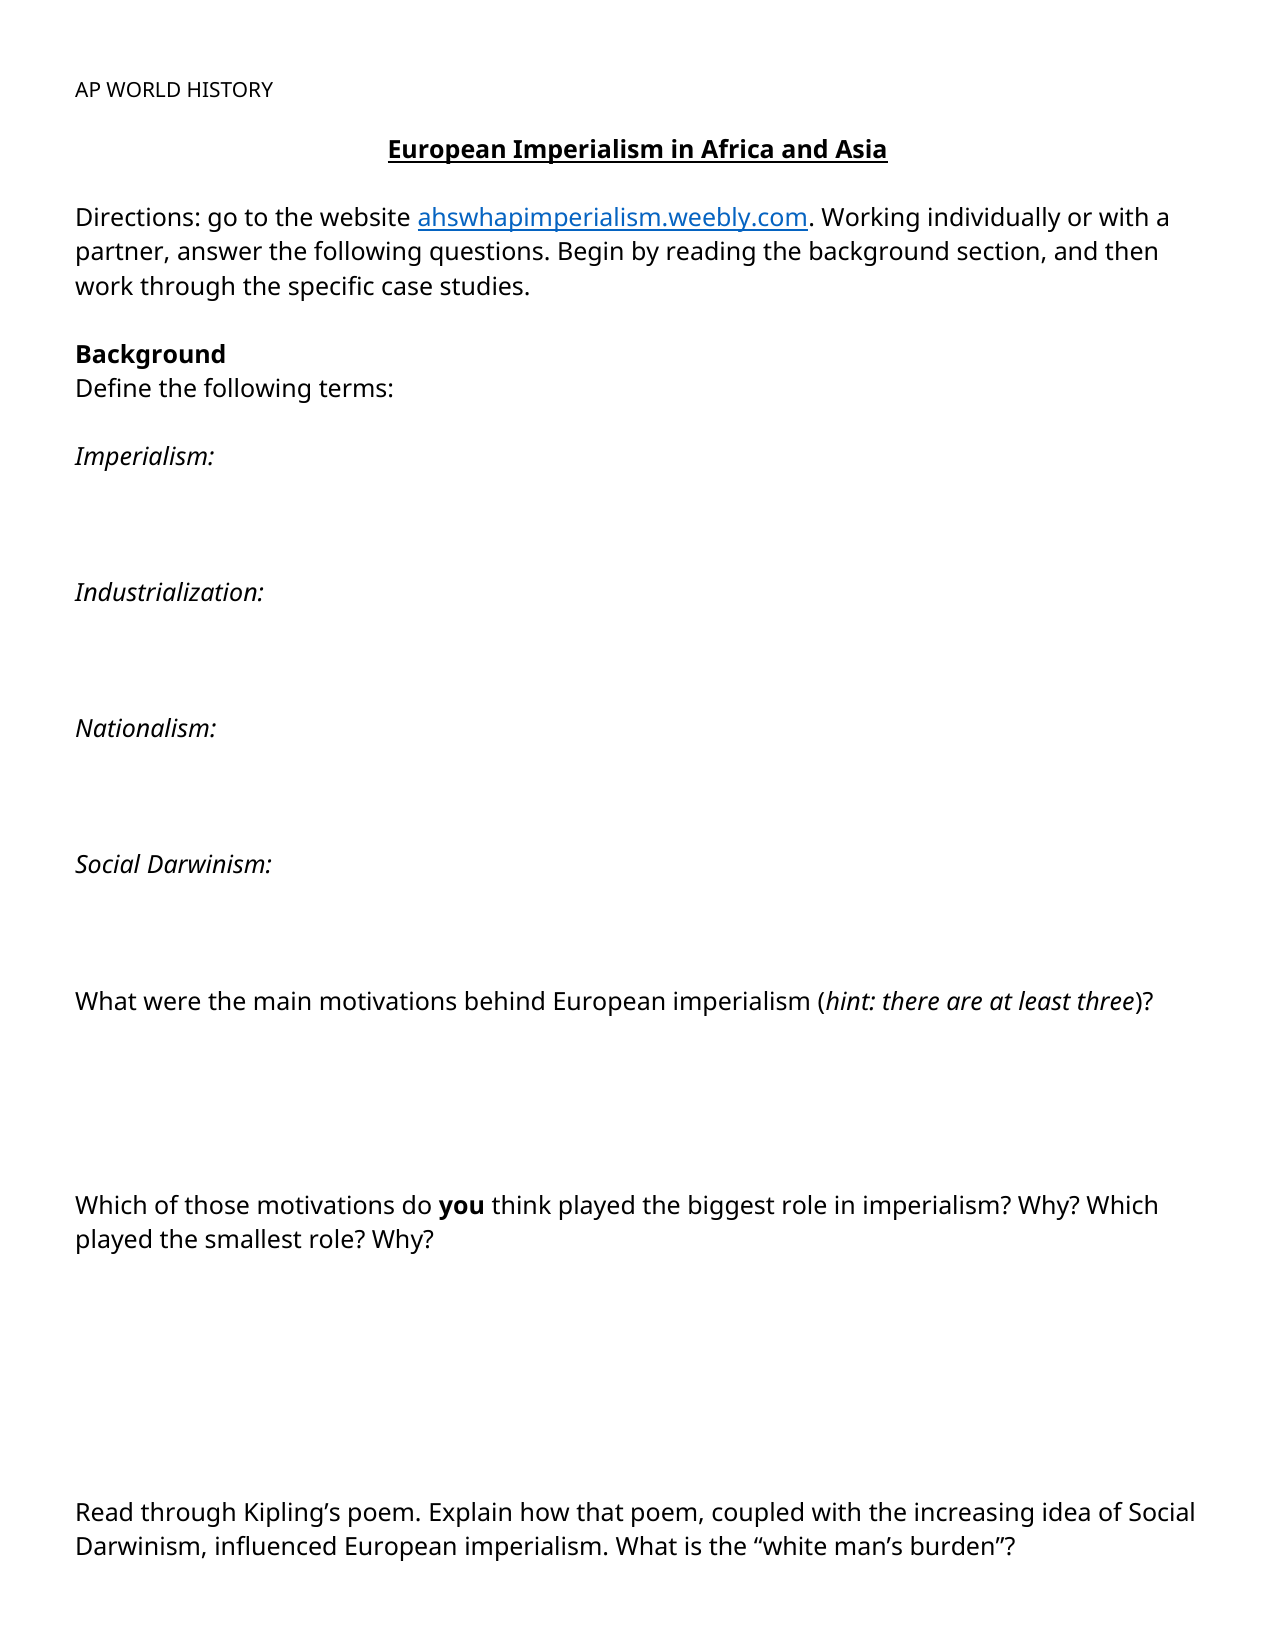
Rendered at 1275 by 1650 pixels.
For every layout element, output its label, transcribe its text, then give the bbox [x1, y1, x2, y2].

text Social Darwinism: [75, 847, 1200, 881]
text Read through Kipling’s poem. Explain how that poem, coupled with the increasing idea of Social Darwinism, influenced European imperialism. What is the “white man’s burden”? [75, 1494, 1200, 1562]
text Define the following terms: [75, 370, 1200, 404]
text Background [75, 336, 1200, 370]
text Industrialization: [75, 575, 1200, 609]
text What were the main motivations behind European imperialism (hint: there are at least three)? [75, 949, 1200, 1017]
text Directions: go to the website ahswhapimperialism.weebly.com. Working individually or with a partner, answer the following questions. Begin by reading the background section, and then work through the specific case studies. [75, 200, 1200, 302]
text Imperialism: [75, 438, 1200, 472]
text European Imperialism in Africa and Asia [75, 132, 1200, 166]
text Which of those motivations do you think played the biggest role in imperialism? Why? Which played the smallest role? Why? [75, 1188, 1200, 1256]
text Nationalism: [75, 711, 1200, 745]
